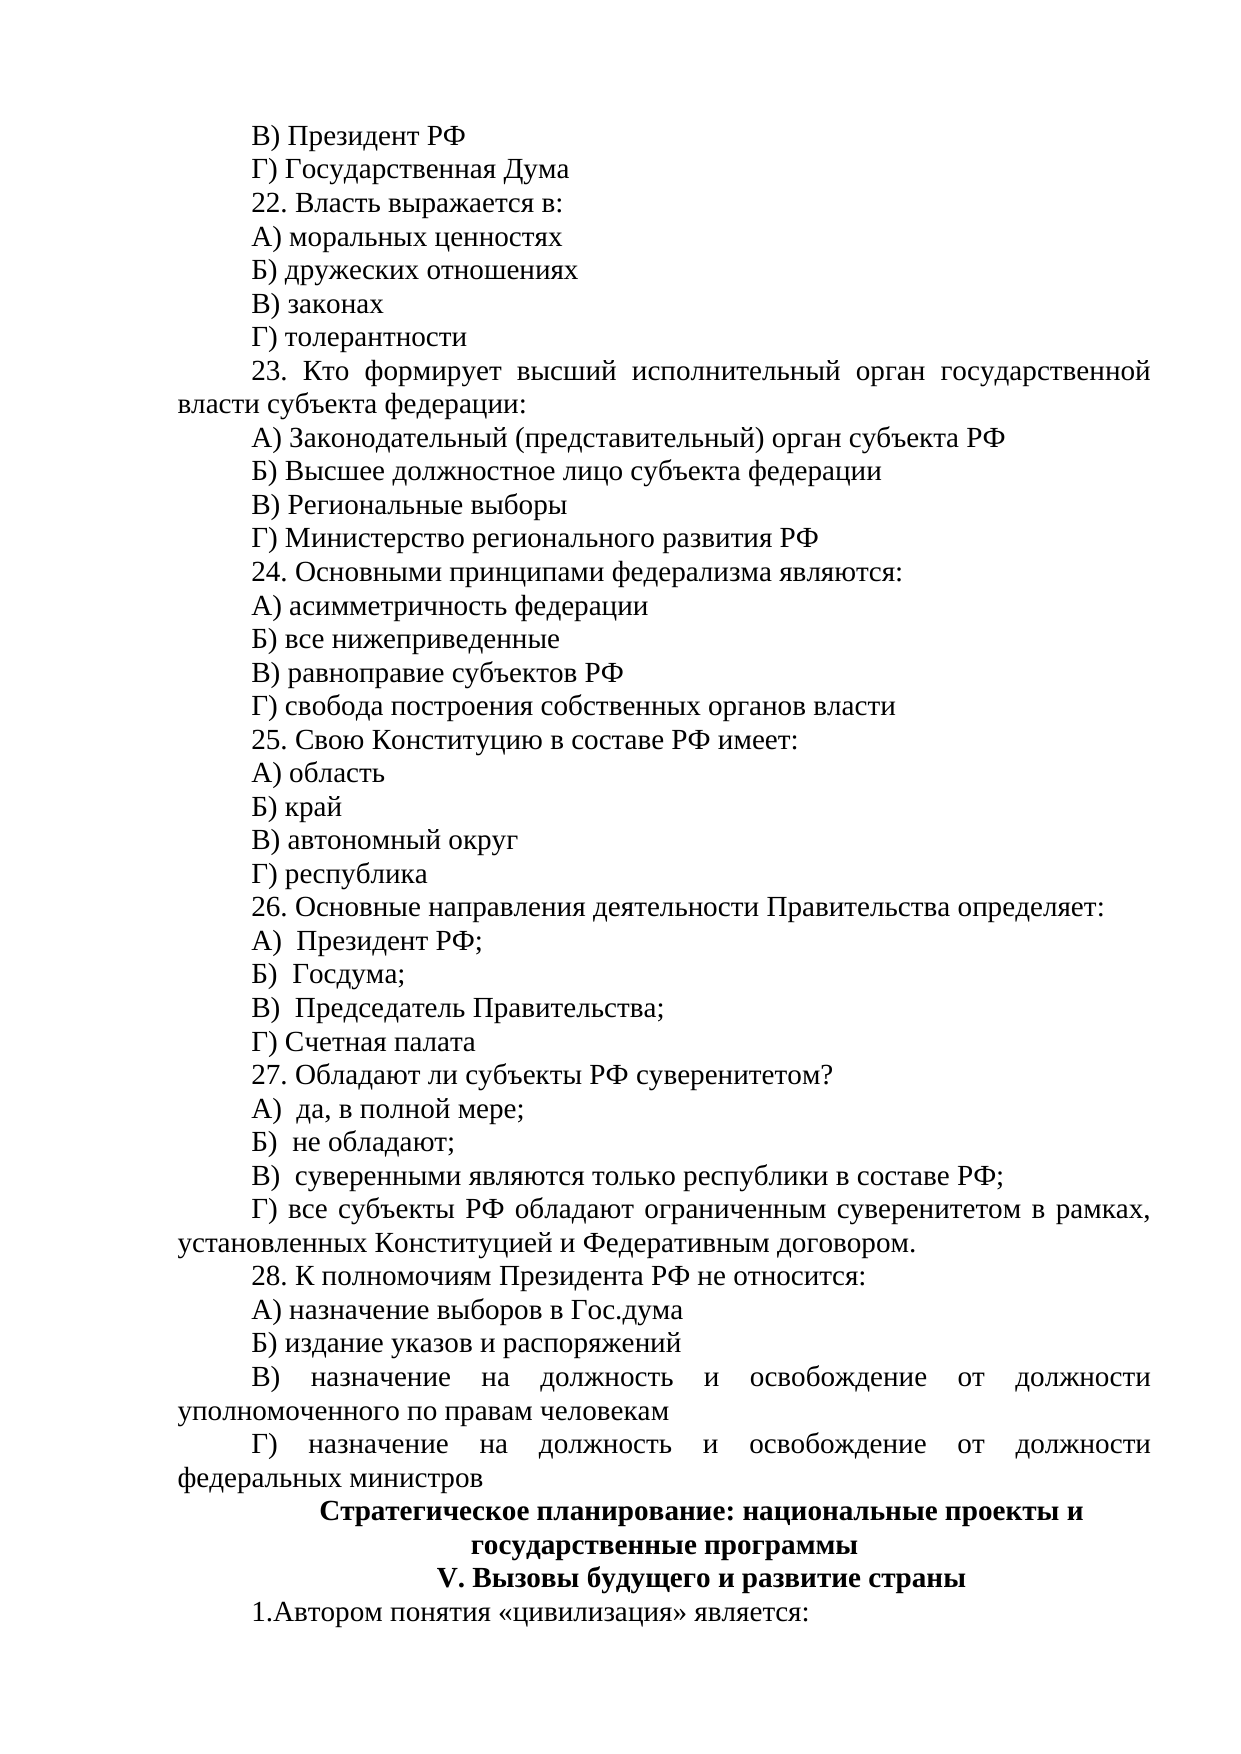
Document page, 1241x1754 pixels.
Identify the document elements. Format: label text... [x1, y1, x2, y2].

text В) законах [177, 286, 1152, 319]
text А) да, в полной мере; [177, 1091, 1152, 1124]
text Б) дружеских отношениях [177, 252, 1152, 286]
text В) равноправие субъектов РФ [177, 655, 1152, 688]
text Стратегическое планирование: национальные проекты и государственные программы [177, 1493, 1152, 1560]
text Б) край [177, 789, 1152, 822]
text Б) издание указов и распоряжений [177, 1326, 1152, 1359]
text Г) назначение на должность и освобождение от должности федеральных министров [177, 1426, 1152, 1493]
text 24. Основными принципами федерализма являются: [177, 554, 1152, 588]
text 26. Основные направления деятельности Правительства определяет: [177, 889, 1152, 923]
text Г) Счетная палата [177, 1024, 1152, 1057]
text 23. Кто формирует высший исполнительный орган государственной власти субъекта федерации: [177, 353, 1152, 420]
text 25. Свою Конституцию в составе РФ имеет: [177, 722, 1152, 755]
text Г) толерантности [177, 319, 1152, 353]
text В) Президент РФ [177, 118, 1152, 152]
text Б) Высшее должностное лицо субъекта федерации [177, 453, 1152, 487]
text 28. К полномочиям Президента РФ не относится: [177, 1258, 1152, 1292]
text А) область [177, 755, 1152, 789]
text В) суверенными являются только республики в составе РФ; [177, 1158, 1152, 1191]
text В) автономный округ [177, 822, 1152, 856]
text А) Президент РФ; [177, 923, 1152, 957]
text Г) Министерство регионального развития РФ [177, 521, 1152, 554]
text Б) не обладают; [177, 1124, 1152, 1158]
text Г) республика [177, 856, 1152, 889]
text В) Председатель Правительства; [177, 990, 1152, 1024]
text 1.Автором понятия «цивилизация» является: [177, 1594, 1152, 1627]
text Г) Государственная Дума [177, 152, 1152, 185]
text V. Вызовы будущего и развитие страны [177, 1560, 1152, 1594]
text Г) все субъекты РФ обладают ограниченным суверенитетом в рамках, установленных Конституцией и Федеративным договором. [177, 1191, 1152, 1258]
text Г) свобода построения собственных органов власти [177, 688, 1152, 722]
text Б) Госдума; [177, 957, 1152, 990]
text В) назначение на должность и освобождение от должности уполномоченного по правам человекам [177, 1359, 1152, 1426]
text А) назначение выборов в Гос.дума [177, 1292, 1152, 1326]
text 27. Обладают ли субъекты РФ суверенитетом? [177, 1057, 1152, 1091]
text Б) все нижеприведенные [177, 621, 1152, 655]
text В) Региональные выборы [177, 487, 1152, 521]
text А) Законодательный (представительный) орган субъекта РФ [177, 420, 1152, 453]
text А) асимметричность федерации [177, 588, 1152, 621]
text А) моральных ценностях [177, 219, 1152, 252]
text 22. Власть выражается в: [177, 185, 1152, 219]
